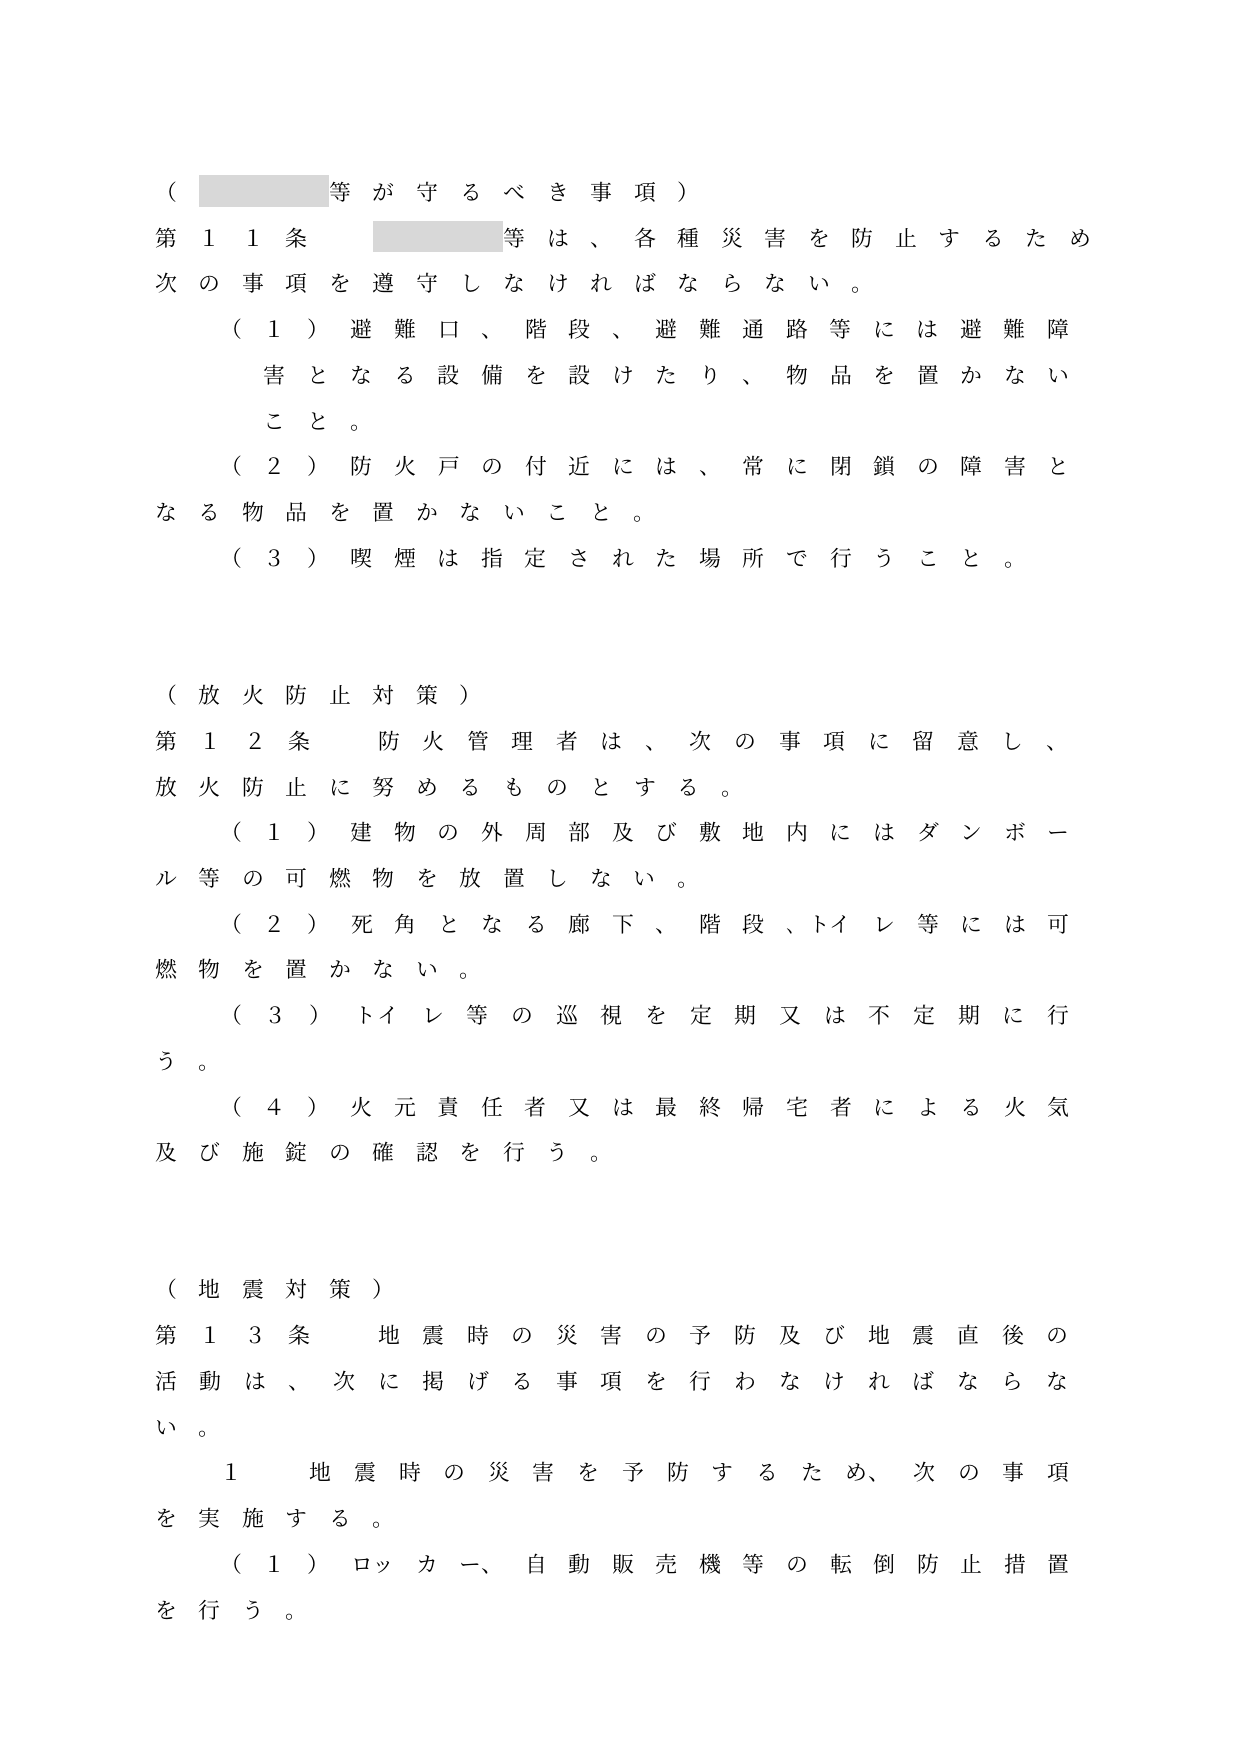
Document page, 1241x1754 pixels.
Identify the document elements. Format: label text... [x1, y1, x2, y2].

text （１）建物の外周部及び敷地内にはダンボール等の可燃物を放置しない。 [155, 808, 1091, 900]
text （３）喫煙は指定された場所で行うこと。 [155, 534, 1091, 580]
text （３）トイレ等の巡視を定期又は不定期に行う。 [155, 991, 1091, 1083]
text （４）火元責任者又は最終帰宅者による火気及び施錠の確認を行う。 [155, 1083, 1091, 1174]
text （２）死角となる廊下、階段､トイレ等には可燃物を置かない。 [155, 900, 1091, 991]
text 第１２条 防火管理者は、次の事項に留意し、放火防止に努めるものとする。 [155, 717, 1091, 808]
text 第１３条 地震時の災害の予防及び地震直後の活動は、次に掲げる事項を行わなければならない。 [155, 1311, 1091, 1448]
text １ 地震時の災害を予防するため、次の事項を実施する。 [155, 1448, 1091, 1540]
text （地震対策） [155, 1266, 1091, 1311]
text （ 等が守るべき事項） [155, 168, 1091, 214]
text （１）ロッカー、自動販売機等の転倒防止措置を行う。 [155, 1540, 1091, 1631]
text （２）防火戸の付近には、常に閉鎖の障害となる物品を置かないこと。 [155, 442, 1091, 534]
text （１）避難口、階段、避難通路等には避難障害となる設備を設けたり、物品を置かないこと。 [220, 305, 1091, 442]
text 第１１条 等は、各種災害を防止するため、次の事項を遵守しなければならない。 [155, 214, 1091, 305]
text （放火防止対策） [155, 671, 1091, 717]
